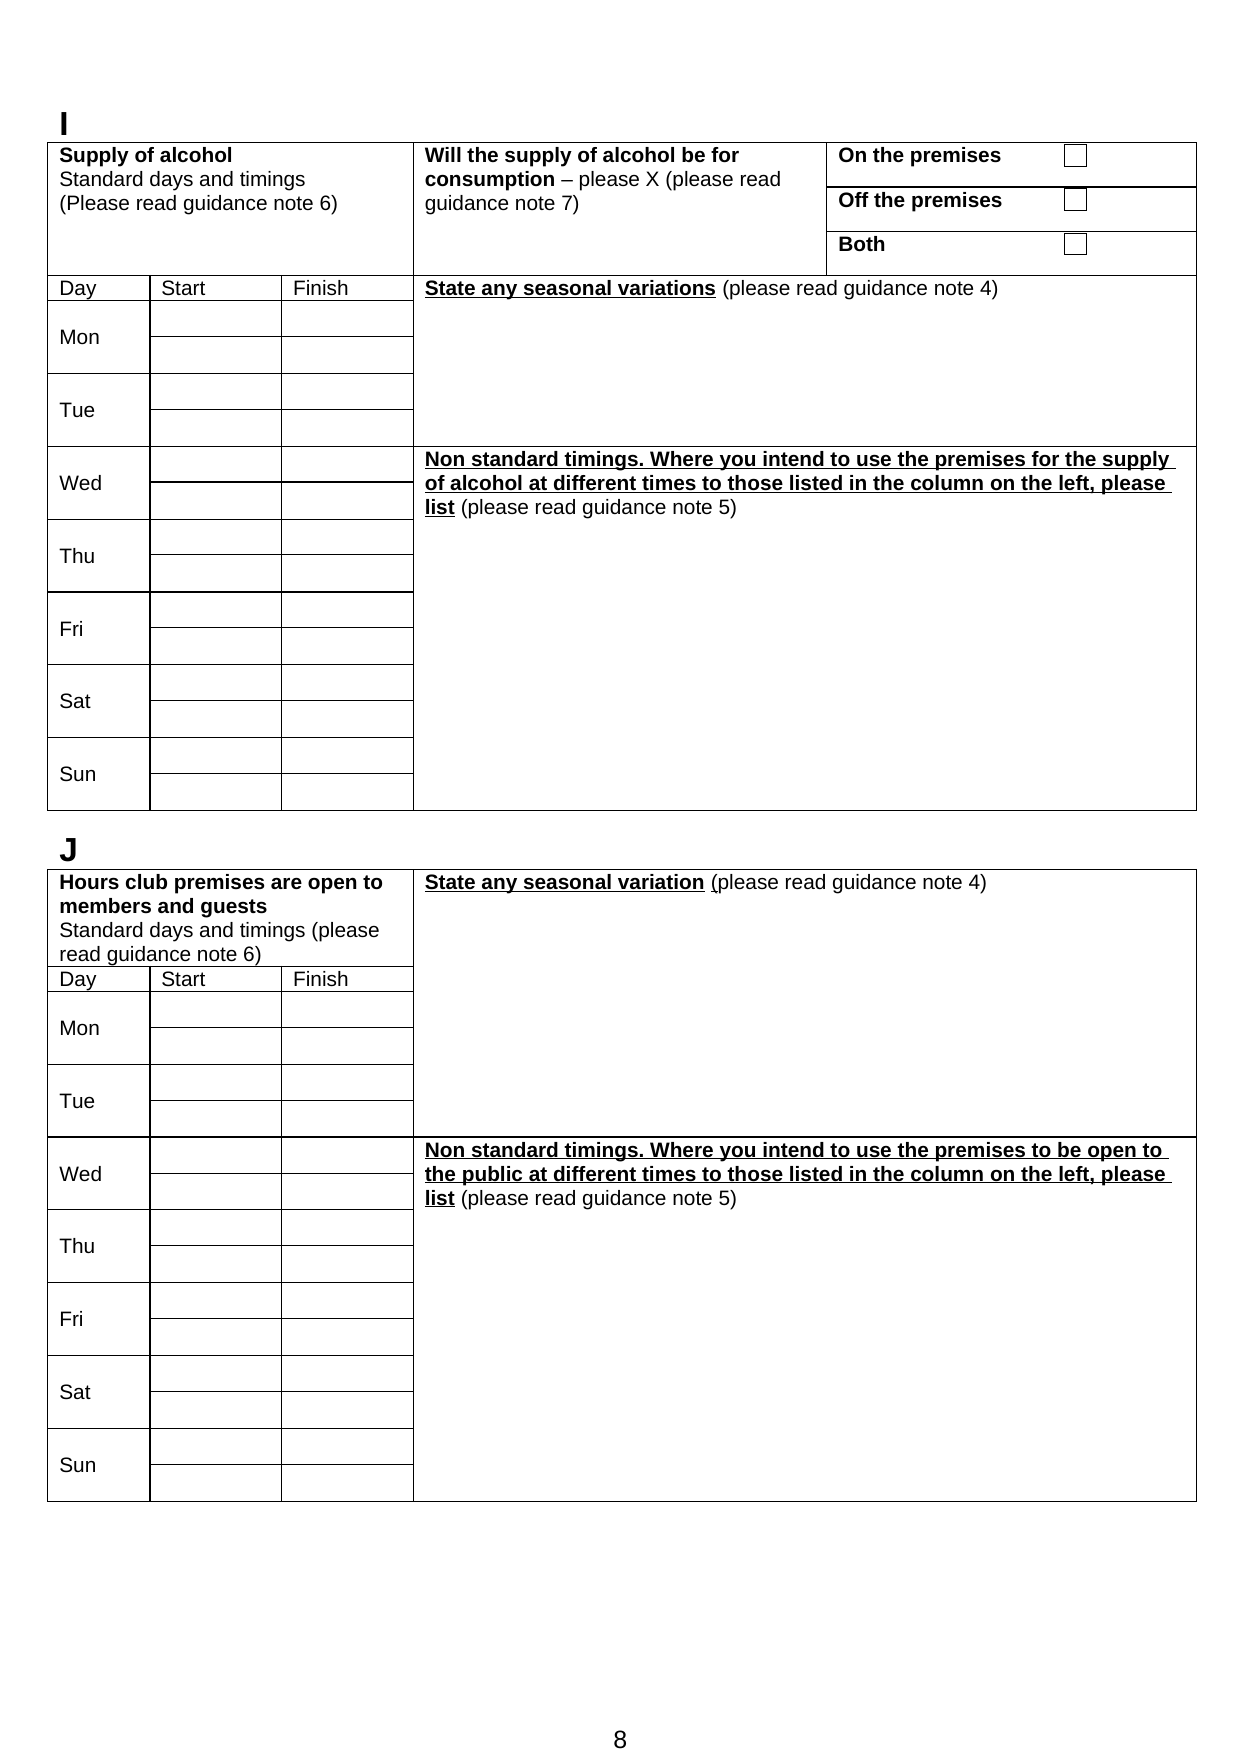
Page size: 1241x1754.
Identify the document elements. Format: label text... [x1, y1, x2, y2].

table_cell Tue [48, 1065, 149, 1136]
table_cell [151, 337, 281, 373]
table_cell [151, 992, 281, 1027]
table_header State any seasonal variation (please read guidance note 4) [414, 870, 1196, 1136]
table_cell [151, 1210, 281, 1245]
table_cell Start [151, 967, 281, 991]
table_cell [282, 410, 413, 446]
table_header On the premises [827, 143, 1196, 186]
table_cell [282, 992, 413, 1027]
table_cell [282, 738, 413, 773]
subtitle J [59, 830, 1181, 869]
table_cell [151, 1465, 281, 1501]
table_cell [282, 1429, 413, 1464]
table_cell [282, 1210, 413, 1245]
table_cell [282, 1392, 413, 1428]
table_cell [282, 1174, 413, 1209]
table_cell Finish [282, 276, 413, 300]
table_cell [151, 410, 281, 446]
table_cell [282, 1246, 413, 1282]
table_cell Sun [48, 738, 149, 810]
table_cell [151, 374, 281, 408]
table_cell Off the premises [827, 188, 1196, 231]
table_cell Finish [282, 967, 413, 991]
table_cell Sat [48, 665, 149, 737]
table_cell [282, 555, 413, 591]
table_header Supply of alcohol Standard days and timings (Please read guidance note 6) [48, 143, 413, 275]
table_cell [282, 337, 413, 373]
table_cell [282, 1101, 413, 1136]
table_cell Fri [48, 593, 149, 664]
table_cell [151, 1101, 281, 1136]
table_cell [151, 555, 281, 591]
table_cell [151, 1356, 281, 1391]
table_cell [282, 1028, 413, 1063]
table_cell Non standard timings. Where you intend to use the premises to be open to the public at different times to those listed in the column on the left, please list (please read guidance note 5) [414, 1138, 1196, 1501]
table_header Hours club premises are open to members and guests Standard days and timings (please read guidance note 6) [48, 870, 413, 966]
table_cell Sun [48, 1429, 149, 1501]
table_cell [282, 520, 413, 554]
table_cell Mon [48, 992, 149, 1063]
table_cell Sat [48, 1356, 149, 1428]
table_cell [151, 520, 281, 554]
table_cell Tue [48, 374, 149, 446]
table_cell [151, 1065, 281, 1099]
table_cell [151, 1174, 281, 1209]
table_cell State any seasonal variations (please read guidance note 4) [414, 276, 1196, 446]
table_cell Thu [48, 520, 149, 591]
table_cell Mon [48, 301, 149, 373]
table_cell Start [151, 276, 281, 300]
table_cell Fri [48, 1283, 149, 1355]
table_cell Thu [48, 1210, 149, 1282]
table_cell [282, 1138, 413, 1172]
table_cell [282, 1319, 413, 1355]
table_cell [151, 1429, 281, 1464]
table_cell [151, 593, 281, 627]
table_cell [151, 1319, 281, 1355]
table_cell Non standard timings. Where you intend to use the premises for the supply of alcohol at different times to those listed in the column on the left, please list (please read guidance note 5) [414, 447, 1196, 810]
table_cell [282, 701, 413, 737]
table_cell [282, 301, 413, 336]
table_cell [282, 628, 413, 664]
table_cell [151, 1246, 281, 1282]
table_cell [151, 774, 281, 810]
table_cell [151, 738, 281, 773]
subtitle I [59, 104, 1181, 142]
table_cell [151, 701, 281, 737]
table_cell [282, 665, 413, 700]
table_cell [151, 1138, 281, 1172]
table_cell [151, 301, 281, 336]
table_cell Day [48, 276, 149, 300]
table_cell [282, 1283, 413, 1318]
table_cell Both [827, 232, 1196, 275]
table_cell [151, 447, 281, 481]
table_cell Wed [48, 1138, 149, 1209]
table_cell Day [48, 967, 149, 991]
table_cell [151, 628, 281, 664]
table_cell [282, 1065, 413, 1099]
table_cell [151, 483, 281, 518]
table_cell [282, 774, 413, 810]
table_cell [282, 1356, 413, 1391]
table_cell [282, 1465, 413, 1501]
table_cell [151, 1283, 281, 1318]
table_cell [282, 593, 413, 627]
table_cell Wed [48, 447, 149, 518]
table_cell [151, 1392, 281, 1428]
table_header Will the supply of alcohol be for consumption – please X (please read guidance note 7) [414, 143, 826, 275]
table_cell [282, 483, 413, 518]
table_cell [151, 665, 281, 700]
table_cell [151, 1028, 281, 1063]
table_cell [282, 447, 413, 481]
table_cell [282, 374, 413, 408]
